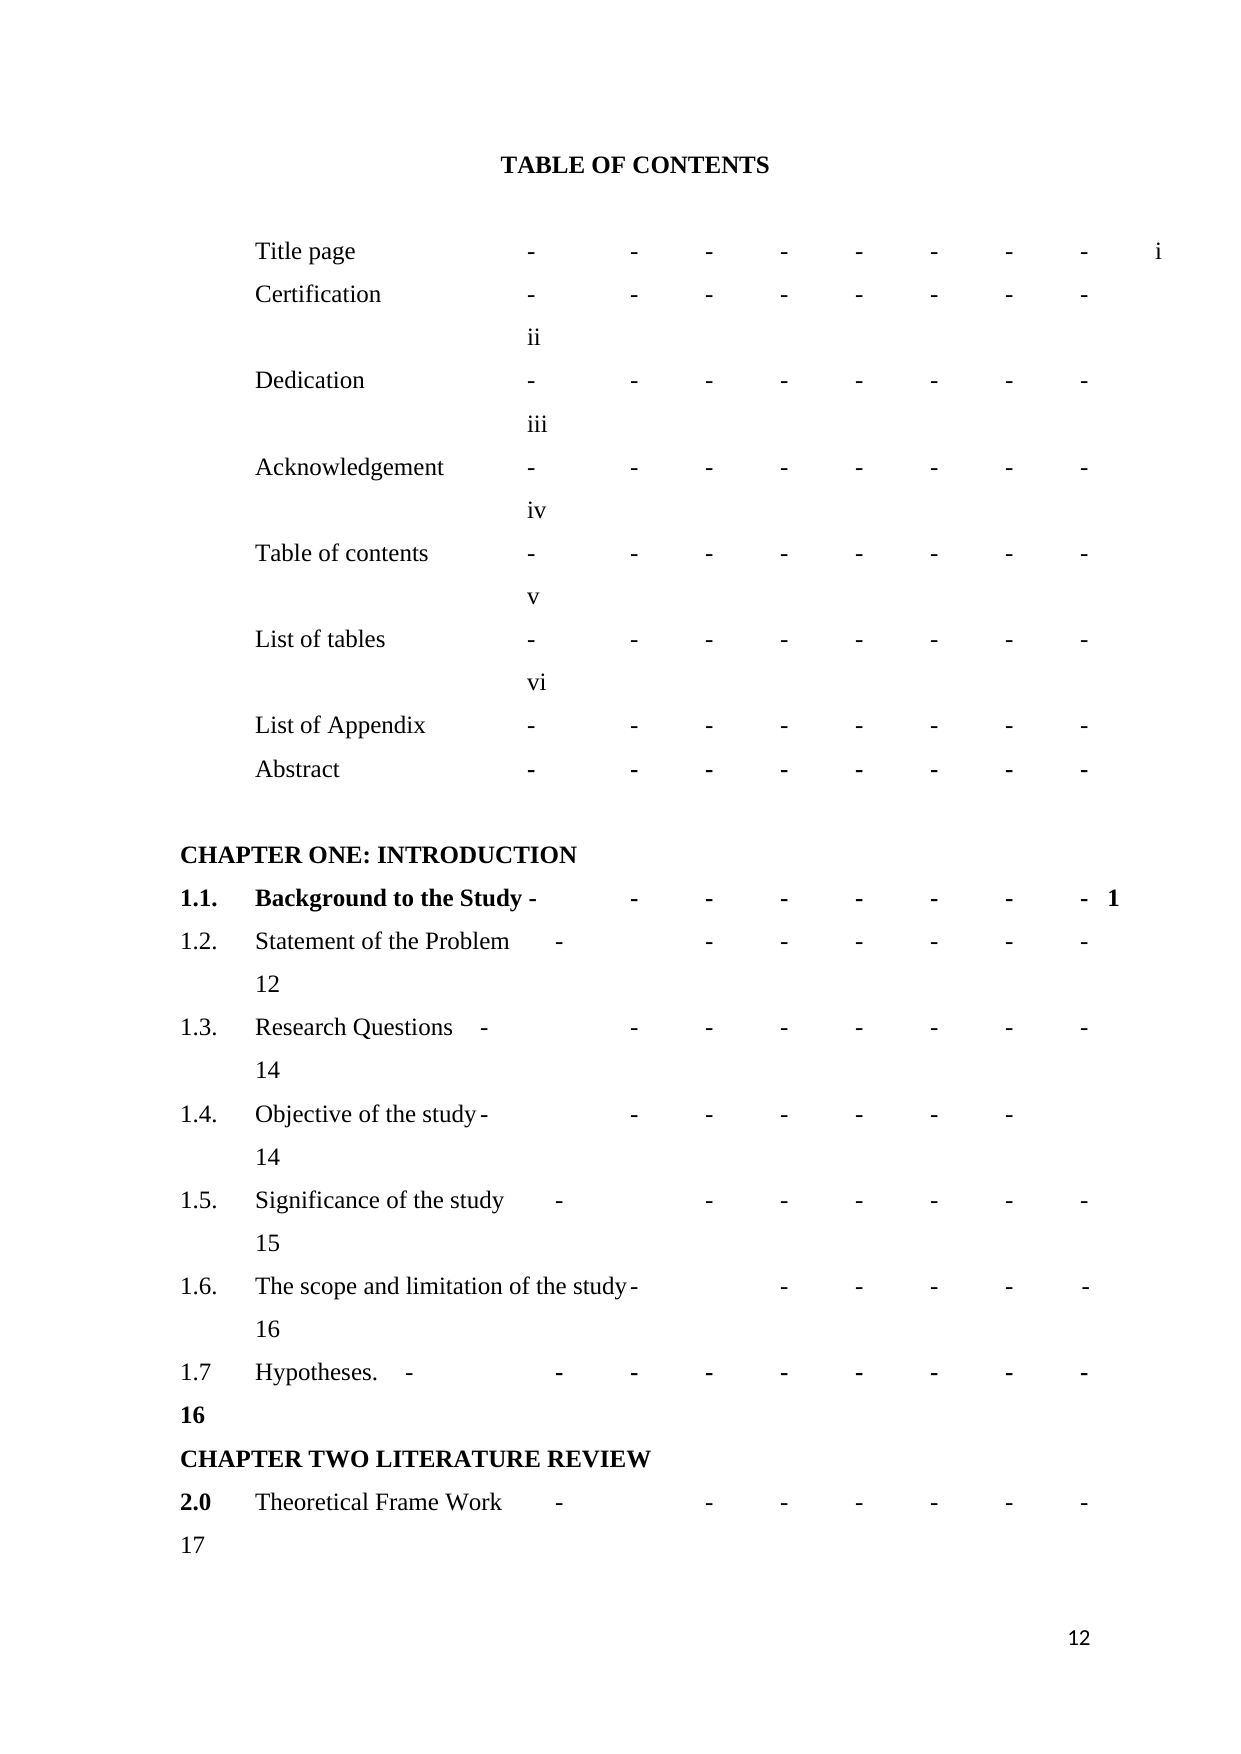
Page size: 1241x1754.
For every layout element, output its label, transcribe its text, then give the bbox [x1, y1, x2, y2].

list Dedication - - - - - - - - iii [255, 366, 1165, 437]
list Certification - - - - - - - - ii [255, 279, 1165, 351]
list List of Appendix - - - - - - - - [255, 711, 1165, 739]
list List of tables - - - - - - - - vi [255, 624, 1165, 696]
text TABLE OF CONTENTS [180, 150, 1090, 179]
list The scope and limitation of the study - - - - - - 16 [180, 1271, 1090, 1343]
text CHAPTER ONE: INTRODUCTION [180, 840, 1165, 869]
text CHAPTER TWO LITERATURE REVIEW [180, 1444, 1090, 1472]
list Objective of the study - - - - - - - 14 [180, 1099, 1090, 1171]
text 1.7 Hypotheses. - - - - - - - - - 16 [180, 1357, 1090, 1429]
list Table of contents - - - - - - - - v [255, 538, 1165, 610]
list Title page - - - - - - - - i [255, 236, 1165, 265]
list Background to the Study - - - - - - - - 1 [180, 883, 1165, 912]
list Significance of the study - - - - - - - 15 [180, 1185, 1090, 1257]
text 2.0 Theoretical Frame Work - - - - - - -17 [180, 1487, 1090, 1559]
list Statement of the Problem - - - - - - - 12 [180, 926, 1090, 998]
list Acknowledgement - - - - - - - - iv [255, 452, 1165, 524]
list Abstract - - - - - - - - [255, 754, 1165, 782]
list Research Questions - - - - - - - - 14 [180, 1012, 1090, 1084]
